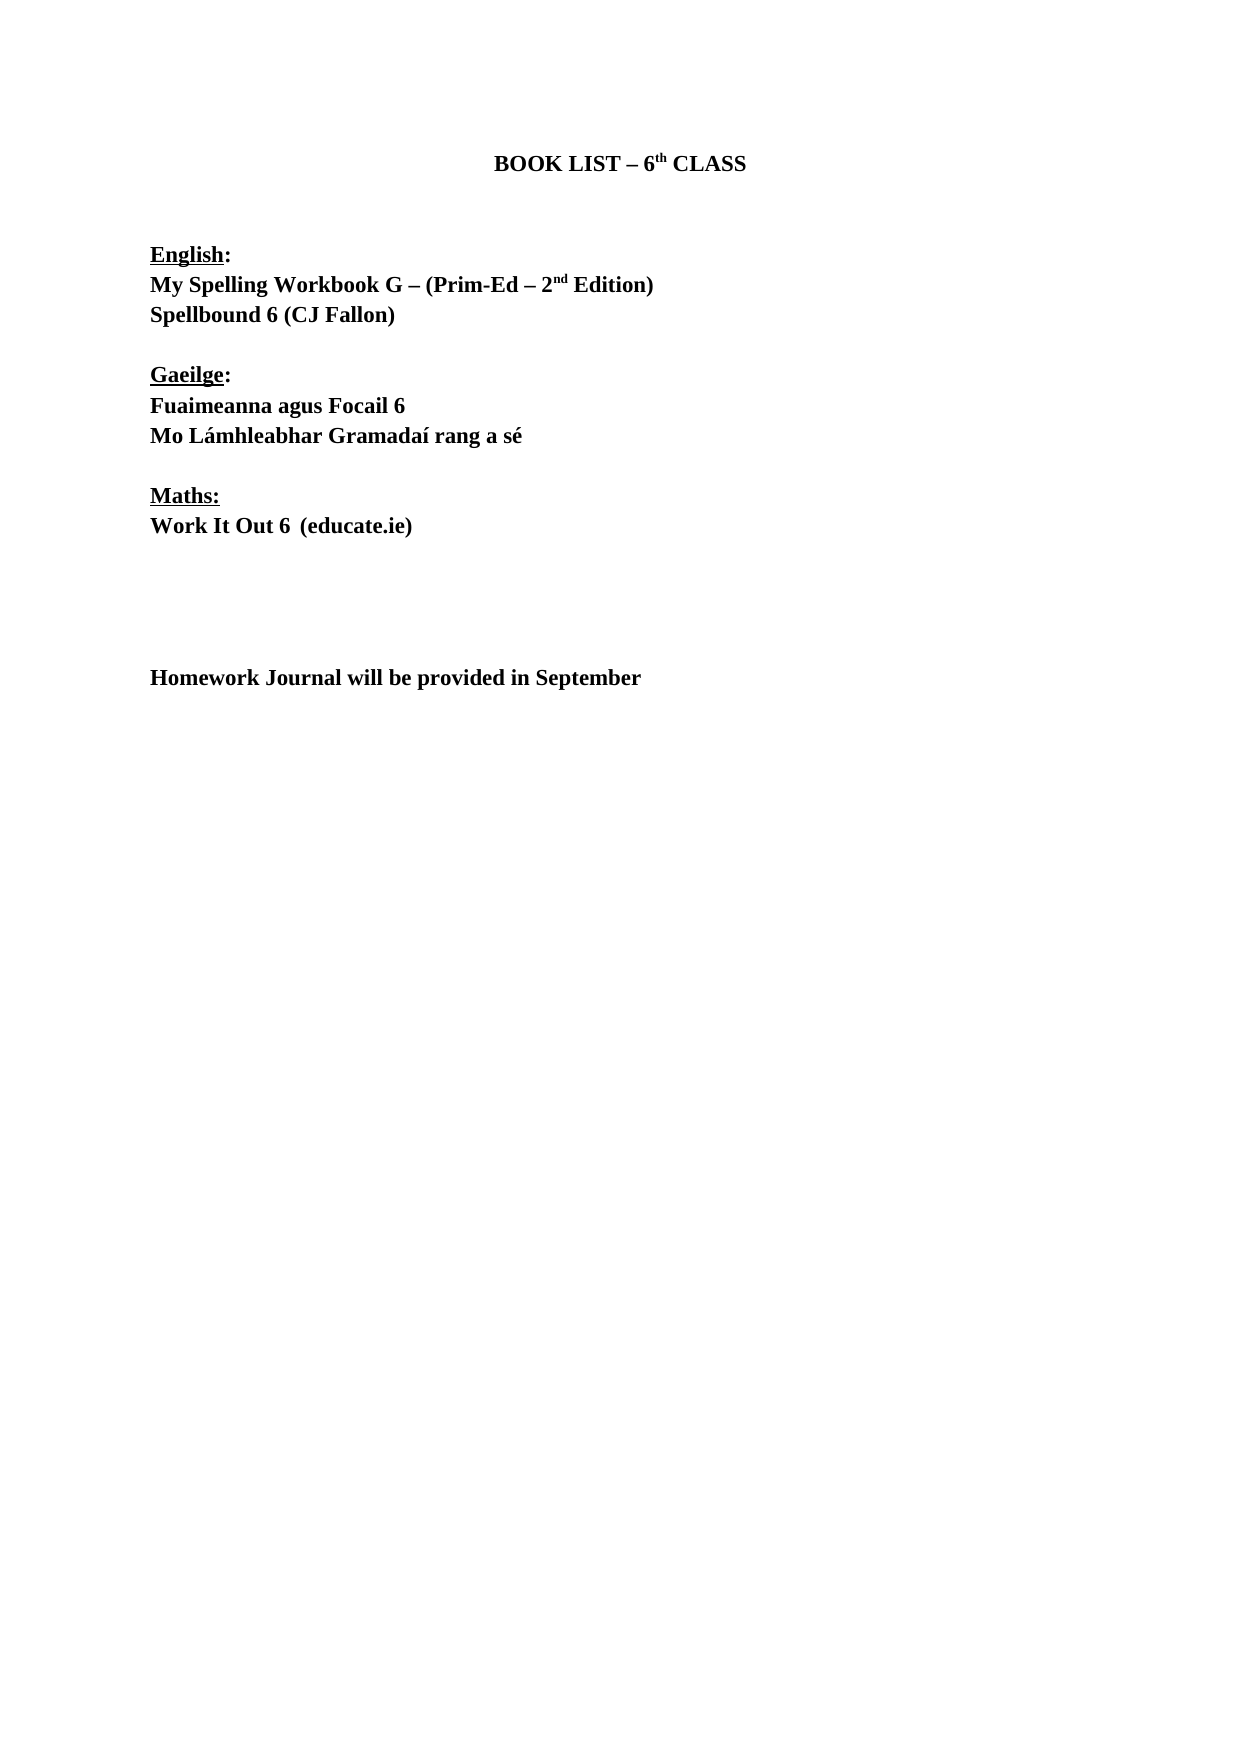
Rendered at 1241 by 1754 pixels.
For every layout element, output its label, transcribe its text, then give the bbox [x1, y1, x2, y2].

text Homework Journal will be provided in September [150, 663, 1090, 690]
text Mo Lámhleabhar Gramadaí rang a sé [150, 422, 1090, 448]
text Spellbound 6 (CJ Fallon) [150, 301, 1090, 327]
text English: [150, 241, 1090, 267]
text Gaeilge: [150, 361, 1090, 388]
text Fuaimeanna agus Focail 6 [150, 392, 1090, 418]
text Work It Out 6 (educate.ie) [150, 512, 1090, 539]
text BOOK LIST – 6th CLASS [150, 150, 1090, 176]
text My Spelling Workbook G – (Prim-Ed – 2nd Edition) [150, 271, 1090, 297]
text Maths: [150, 482, 1090, 509]
